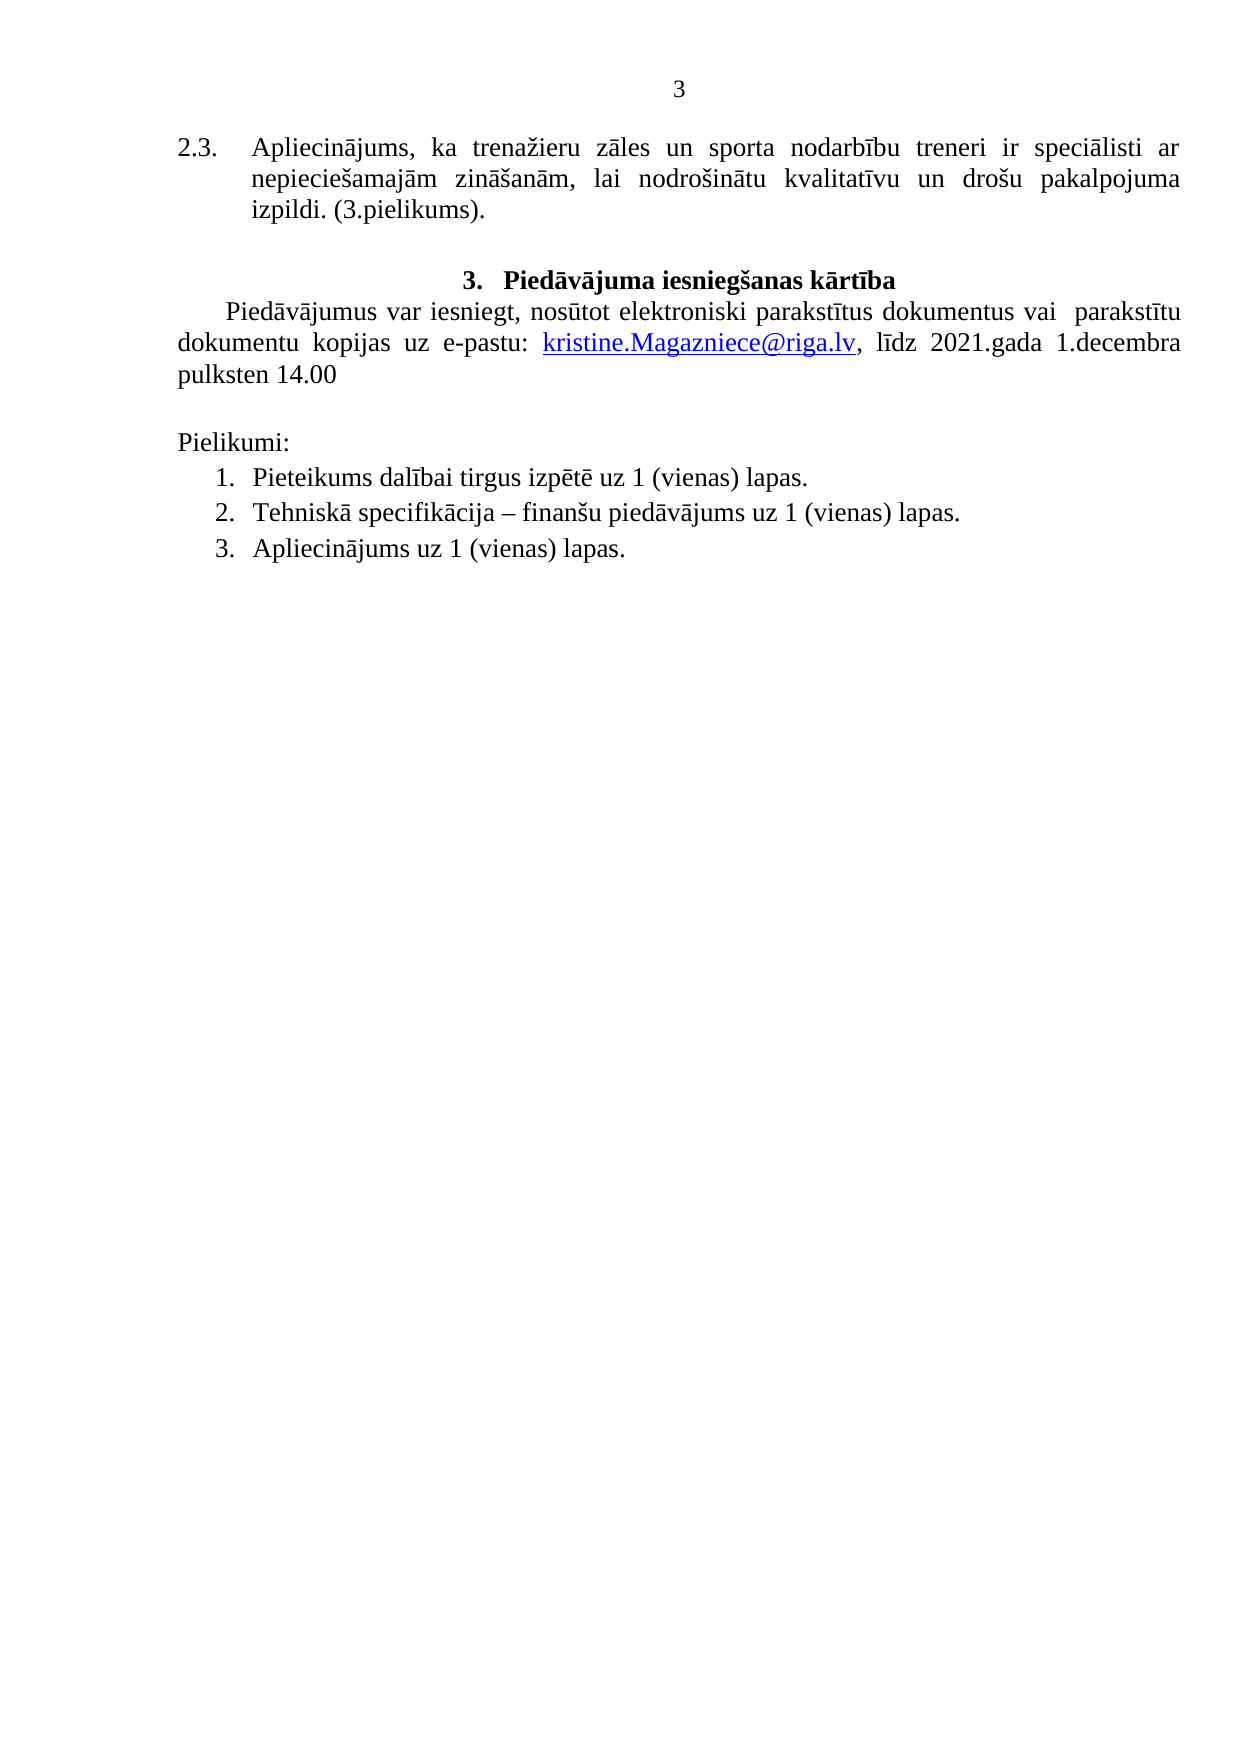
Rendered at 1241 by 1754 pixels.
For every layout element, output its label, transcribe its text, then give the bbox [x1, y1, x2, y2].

list Tehniskā specifikācija – finanšu piedāvājums uz 1 (vienas) lapas. [215, 497, 1181, 528]
text Piedāvājumus var iesniegt, nosūtot elektroniski parakstītus dokumentus vai parakstītu dokumentu kopijas uz e-pastu: kristine.Magazniece@riga.lv, līdz 2021.gada 1.decembra pulksten 14.00 [177, 295, 1181, 389]
text Pielikumi: [177, 426, 1181, 457]
list Piedāvājuma iesniegšanas kārtība [177, 264, 1181, 295]
list Apliecinājums uz 1 (vienas) lapas. [215, 532, 1181, 563]
list Pieteikums dalībai tirgus izpētē uz 1 (vienas) lapas. [215, 461, 1181, 492]
list Apliecinājums, ka trenažieru zāles un sporta nodarbību treneri ir speciālisti ar nepieciešamajām zināšanām, lai nodrošinātu kvalitatīvu un drošu pakalpojuma izpildi. (3.pielikums). [177, 131, 1181, 225]
